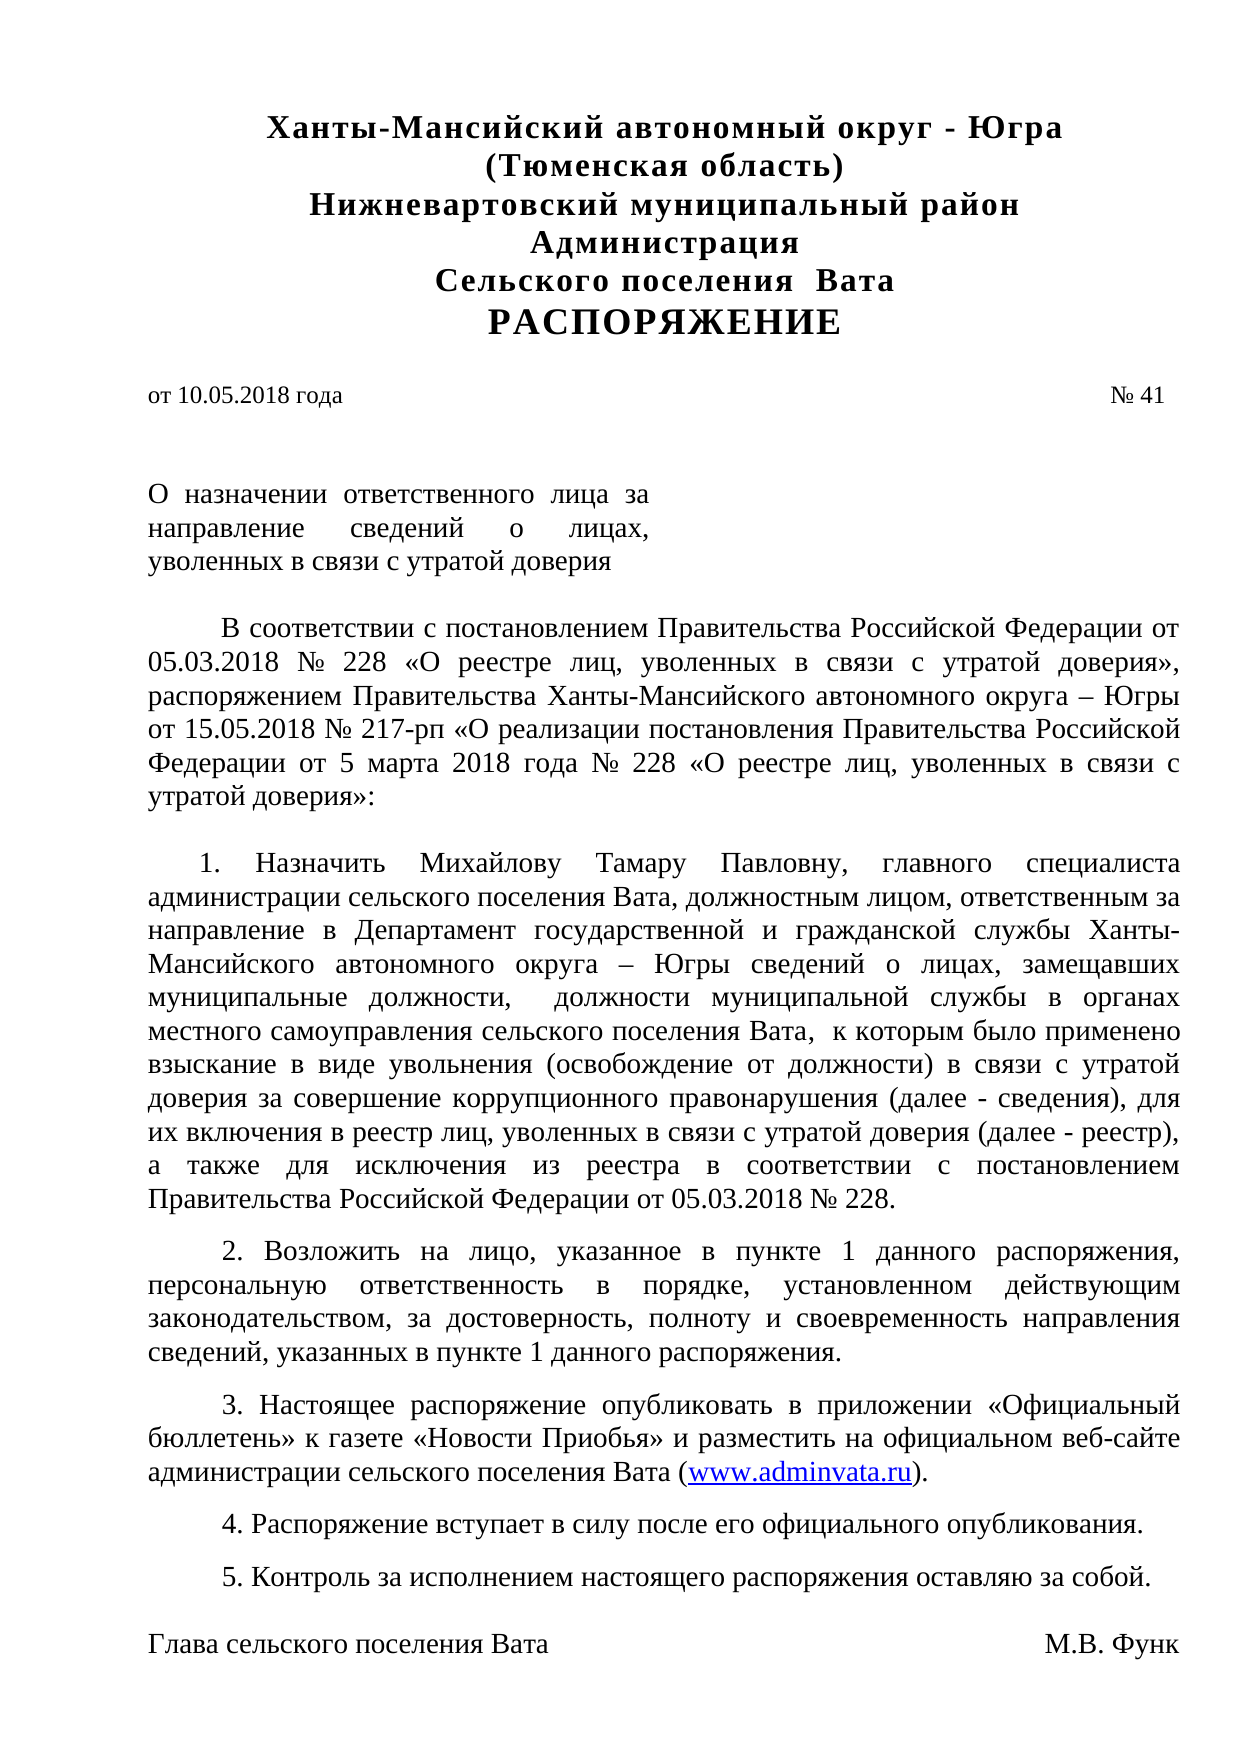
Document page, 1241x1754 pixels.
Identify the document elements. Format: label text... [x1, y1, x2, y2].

text 5. Контроль за исполнением настоящего распоряжения оставляю за собой. [148, 1559, 1181, 1593]
text Глава сельского поселения Вата М.В. Функ [148, 1626, 1181, 1660]
text О назначении ответственного лица за направление сведений о лицах, уволенных в связи с утратой доверия [148, 476, 650, 577]
text РАСПОРЯЖЕНИЕ [148, 299, 1181, 342]
text 4. Распоряжение вступает в силу после его официального опубликования. [148, 1507, 1181, 1540]
text (Тюменская область) [148, 146, 1181, 184]
text 3. Настоящее распоряжение опубликовать в приложении «Официальный бюллетень» к газете «Новости Приобья» и разместить на официальном веб-сайте администрации сельского поселения Вата (www.adminvata.ru). [148, 1387, 1181, 1487]
text Нижневартовский муниципальный район [148, 184, 1181, 222]
text Администрация [148, 222, 1181, 261]
text 2. Возложить на лицо, указанное в пункте 1 данного распоряжения, персональную ответственность в порядке, установленном действующим законодательством, за достоверность, полноту и своевременность направления сведений, указанных в пункте 1 данного распоряжения. [148, 1233, 1181, 1368]
text от 10.05.2018 года № 41 [148, 381, 1181, 409]
text 1. Назначить Михайлову Тамару Павловну, главного специалиста администрации сельского поселения Вата, должностным лицом, ответственным за направление в Департамент государственной и гражданской службы Ханты-Мансийского автономного округа – Югры сведений о лицах, замещавших муниципальные должности, должности муниципальной службы в органах местного самоуправления сельского поселения Вата, к которым было применено взыскание в виде увольнения (освобождение от должности) в связи с утратой доверия за совершение коррупционного правонарушения (далее - сведения), для их включения в реестр лиц, уволенных в связи с утратой доверия (далее - реестр), а также для исключения из реестра в соответствии с постановлением Правительства Российской Федерации от 05.03.2018 № 228. [148, 845, 1181, 1214]
text Сельского поселения Вата [148, 261, 1181, 299]
text В соответствии с постановлением Правительства Российской Федерации от 05.03.2018 № 228 «О реестре лиц, уволенных в связи с утратой доверия», распоряжением Правительства Ханты-Мансийского автономного округа – Югры от 15.05.2018 № 217-рп «О реализации постановления Правительства Российской Федерации от 5 марта 2018 года № 228 «О реестре лиц, уволенных в связи с утратой доверия»: [148, 611, 1181, 812]
text Ханты-Мансийский автономный округ - Югра [148, 107, 1181, 146]
